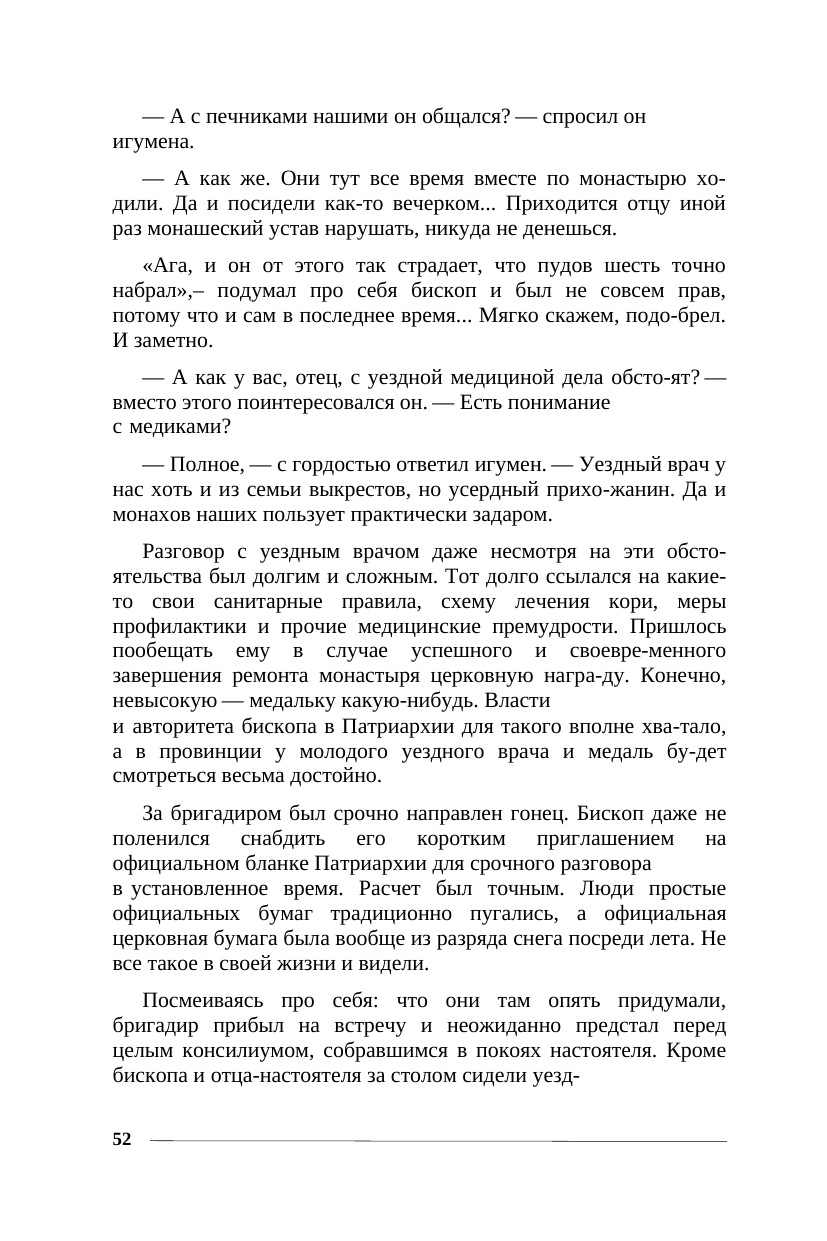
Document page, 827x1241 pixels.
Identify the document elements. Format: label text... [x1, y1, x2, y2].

text «Ага, и он от этого так страдает, что пудов шесть точно набрал»,– подумал про себя бископ и был не совсем прав, потому что и сам в последнее время... Мягко скажем, подо-брел. И заметно. [112, 253, 727, 352]
list авторитета бископа в Патриархии для такого вполне хва-тало, а в провинции у молодого уездного врача и медаль бу-дет смотреться весьма достойно. [112, 713, 727, 788]
text — А как у вас, отец, с уездной медициной дела обсто-ят? — вместо этого поинтересовался он. — Есть понимание [112, 365, 727, 414]
text — А с печниками нашими он общался? — спросил он игумена. [112, 104, 727, 153]
text Разговор с уездным врачом даже несмотря на эти обсто-ятельства был долгим и сложным. Тот долго ссылался на какие-то свои санитарные правила, схему лечения кори, меры профилактики и прочие медицинские премудрости. Пришлось пообещать ему в случае успешного и своевре-менного завершения ремонта монастыря церковную награ-ду. Конечно, невысокую — медальку какую-нибудь. Власти [112, 539, 727, 712]
text Посмеиваясь про себя: что они там опять придумали, бригадир прибыл на встречу и неожиданно предстал перед целым консилиумом, собравшимся в покоях настоятеля. Кроме бископа и отца-настоятеля за столом сидели уезд- [112, 988, 727, 1087]
text — А как же. Они тут все время вместе по монастырю хо-дили. Да и посидели как-то вечерком... Приходится отцу иной раз монашеский устав нарушать, никуда не денешься. [112, 166, 727, 240]
list установленное время. Расчет был точным. Люди простые официальных бумаг традиционно пугались, а официальная церковная бумага была вообще из разряда снега посреди лета. Не все такое в своей жизни и видели. [112, 876, 727, 975]
text За бригадиром был срочно направлен гонец. Бископ даже не поленился снабдить его коротким приглашением на официальном бланке Патриархии для срочного разговора [112, 801, 727, 875]
text — Полное, — с гордостью ответил игумен. — Уездный врач у нас хоть и из семьи выкрестов, но усердный прихо-жанин. Да и монахов наших пользует практически задаром. [112, 452, 727, 526]
text 52 [112, 1128, 727, 1150]
list медиками? [112, 414, 727, 439]
